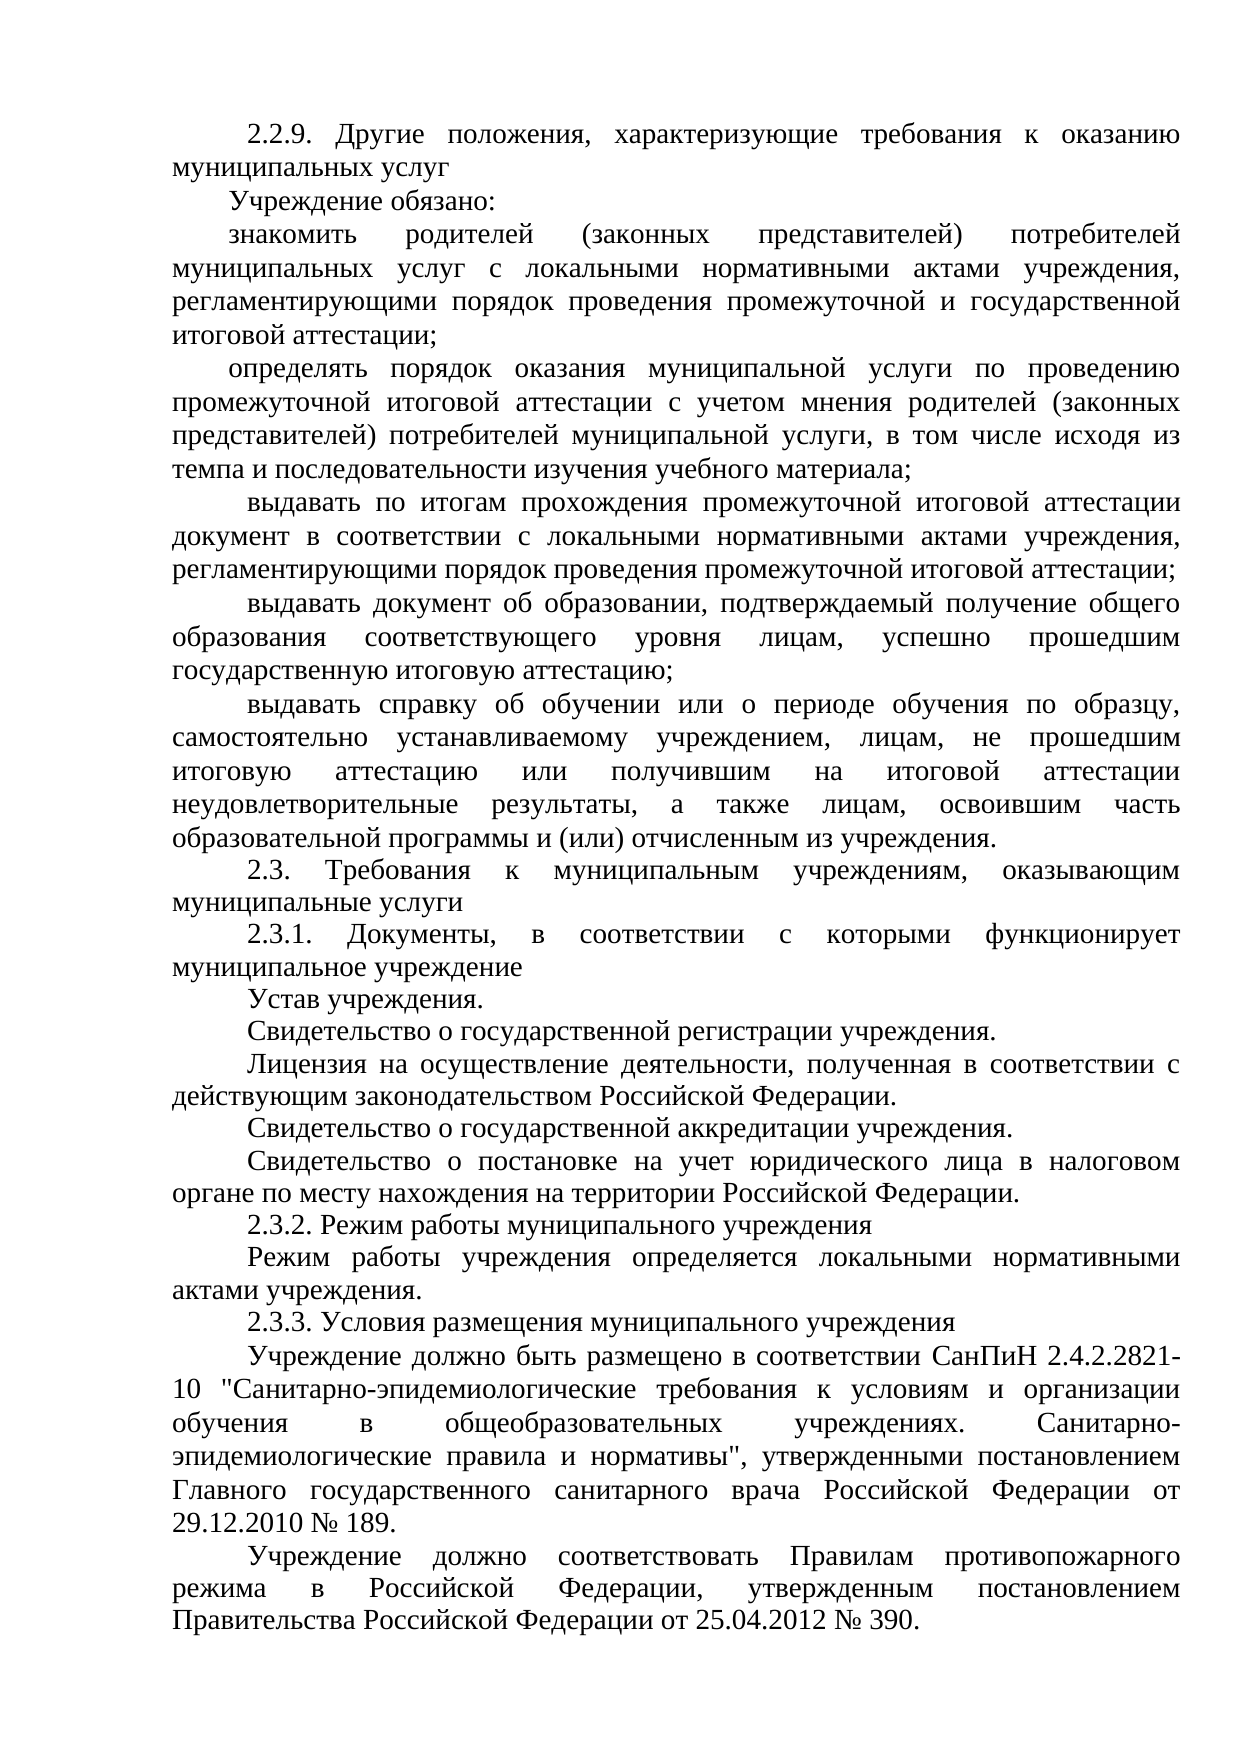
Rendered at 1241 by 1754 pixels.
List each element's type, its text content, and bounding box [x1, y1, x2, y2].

text Свидетельство о постановке на учет юридического лица в налоговом органе по месту нахождения на территории Российской Федерации. [172, 1144, 1181, 1209]
text Учреждение должно соответствовать Правилам противопожарного режима в Российской Федерации, утвержденным постановлением Правительства Российской Федерации от 25.04.2012 № 390. [172, 1539, 1181, 1636]
text Свидетельство о государственной регистрации учреждения. [172, 1015, 1181, 1047]
text выдавать документ об образовании, подтверждаемый получение общего образования соответствующего уровня лицам, успешно прошедшим государственную итоговую аттестацию; [172, 585, 1181, 686]
text Режим работы учреждения определяется локальными нормативными актами учреждения. [172, 1241, 1181, 1306]
text Устав учреждения. [172, 983, 1181, 1015]
text Учреждение обязано: [172, 183, 1181, 216]
text Лицензия на осуществление деятельности, полученная в соответствии с действующим законодательством Российской Федерации. [172, 1047, 1181, 1112]
text 2.3.2. Режим работы муниципального учреждения [172, 1209, 1181, 1241]
text Свидетельство о государственной аккредитации учреждения. [172, 1112, 1181, 1144]
text 2.3. Требования к муниципальным учреждениям, оказывающим муниципальные услуги [172, 853, 1181, 918]
text 2.3.1. Документы, в соответствии с которыми функционирует муниципальное учреждение [172, 918, 1181, 983]
text 2.2.9. Другие положения, характеризующие требования к оказанию муниципальных услуг [172, 118, 1181, 183]
text определять порядок оказания муниципальной услуги по проведению промежуточной итоговой аттестации с учетом мнения родителей (законных представителей) потребителей муниципальной услуги, в том числе исходя из темпа и последовательности изучения учебного материала; [172, 350, 1181, 484]
text Учреждение должно быть размещено в соответствии СанПиН 2.4.2.2821-10 "Санитарно-эпидемиологические требования к условиям и организации обучения в общеобразовательных учреждениях. Санитарно-эпидемиологические правила и нормативы", утвержденными постановлением Главного государственного санитарного врача Российской Федерации от 29.12.2010 № 189. [172, 1338, 1181, 1539]
text знакомить родителей (законных представителей) потребителей муниципальных услуг с локальными нормативными актами учреждения, регламентирующими порядок проведения промежуточной и государственной итоговой аттестации; [172, 216, 1181, 350]
text 2.3.3. Условия размещения муниципального учреждения [172, 1306, 1181, 1338]
text выдавать по итогам прохождения промежуточной итоговой аттестации документ в соответствии с локальными нормативными актами учреждения, регламентирующими порядок проведения промежуточной итоговой аттестации; [172, 484, 1181, 585]
text выдавать справку об обучении или о периоде обучения по образцу, самостоятельно устанавливаемому учреждением, лицам, не прошедшим итоговую аттестацию или получившим на итоговой аттестации неудовлетворительные результаты, а также лицам, освоившим часть образовательной программы и (или) отчисленным из учреждения. [172, 686, 1181, 853]
